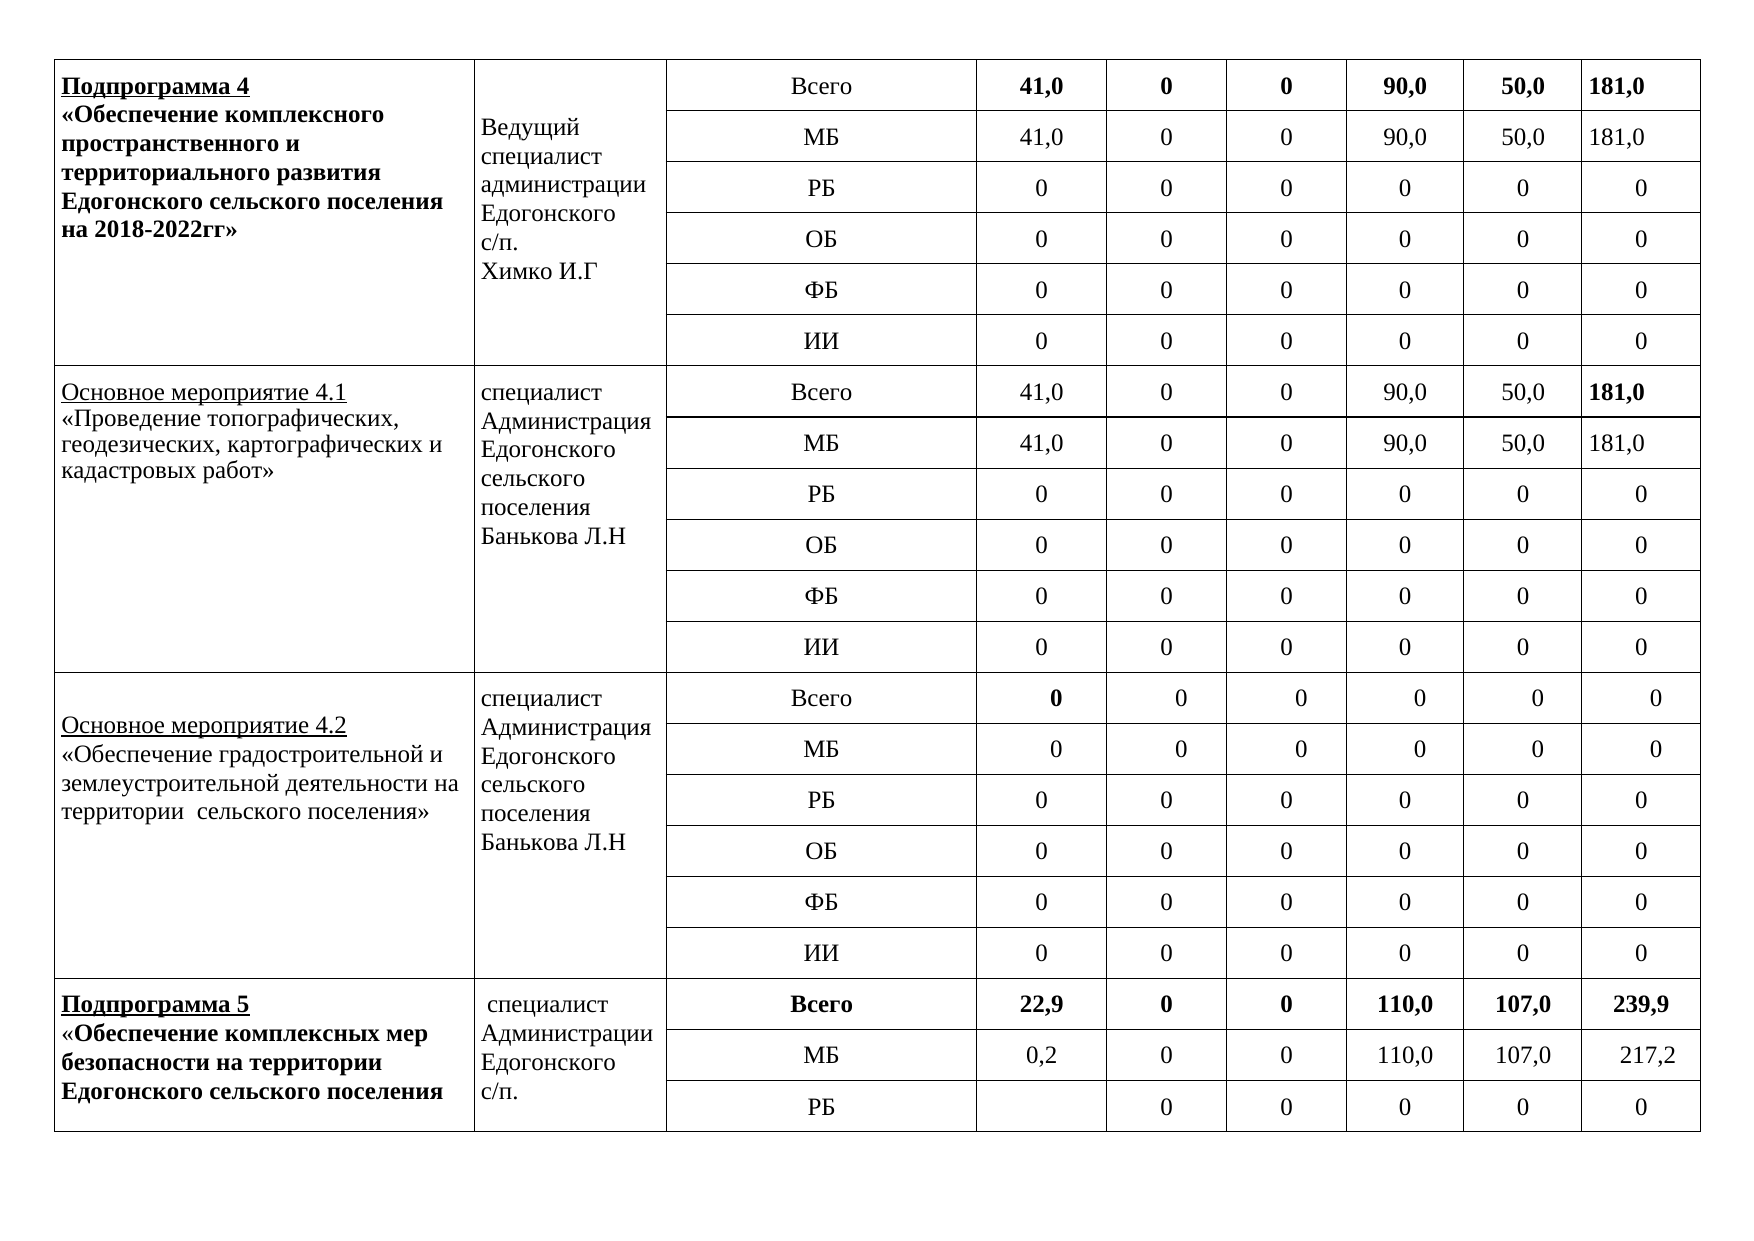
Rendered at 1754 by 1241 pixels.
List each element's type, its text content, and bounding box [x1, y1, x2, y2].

table_cell 0 [1347, 264, 1463, 314]
table_cell 0 [1227, 162, 1346, 212]
table_cell ИИ [667, 622, 976, 672]
table_cell 0 [1582, 520, 1700, 569]
table_cell 0 [1464, 520, 1581, 569]
table_cell 0 [977, 673, 1106, 723]
table_cell 0 [1582, 162, 1700, 212]
table_cell ФБ [667, 877, 976, 927]
table_cell 181,0 [1582, 418, 1700, 467]
table_cell 0 [1347, 315, 1463, 365]
table_cell 181,0 [1582, 366, 1700, 416]
table_cell 0 [977, 213, 1106, 263]
table_cell специалист Администрация Едогонского сельского поселения Банькова Л.Н [475, 366, 666, 672]
table_cell 0 [1464, 928, 1581, 978]
table_cell 0 [1227, 571, 1346, 621]
table_cell 0 [1347, 673, 1463, 723]
table_cell 0 [1582, 928, 1700, 978]
table_cell 0 [1464, 162, 1581, 212]
table_cell 110,0 [1347, 979, 1463, 1029]
table_cell 0 [1464, 1081, 1581, 1131]
table_cell 50,0 [1464, 111, 1581, 161]
table_cell 0 [977, 162, 1106, 212]
table_cell 0 [977, 775, 1106, 825]
table_cell ОБ [667, 826, 976, 876]
table_cell 0 [1107, 775, 1226, 825]
table_cell 0 [1582, 1081, 1700, 1131]
table_cell 0 [1107, 520, 1226, 569]
table_cell 90,0 [1347, 60, 1463, 110]
table_cell 0 [1107, 826, 1226, 876]
table_cell 0 [1227, 213, 1346, 263]
table_cell 217,2 [1582, 1030, 1700, 1080]
table_cell 41,0 [977, 366, 1106, 416]
table_cell 0 [1464, 469, 1581, 518]
table_cell 0 [1227, 366, 1346, 416]
table_cell 0 [1464, 264, 1581, 314]
table_cell 0 [1464, 315, 1581, 365]
table_cell 181,0 [1582, 111, 1700, 161]
table_cell РБ [667, 469, 976, 518]
table_cell 0 [1107, 571, 1226, 621]
table_cell ИИ [667, 928, 976, 978]
table_cell 107,0 [1464, 979, 1581, 1029]
table_cell Всего [667, 366, 976, 416]
table_cell 90,0 [1347, 366, 1463, 416]
table_cell 0 [1464, 826, 1581, 876]
table_cell Основное мероприятие 4.2 «Обеспечение градостроительной и землеустроительной деятельности на территории сельского поселения» [55, 673, 474, 978]
table_cell 239,9 [1582, 979, 1700, 1029]
table_cell 0 [1227, 418, 1346, 467]
table_cell 0 [1347, 877, 1463, 927]
table_cell 0 [1227, 1081, 1346, 1131]
table_cell 0 [1347, 1081, 1463, 1131]
table_cell 0 [1227, 1030, 1346, 1080]
table_cell 0 [1227, 979, 1346, 1029]
table_cell 0 [1582, 724, 1700, 774]
table_cell 0 [1107, 366, 1226, 416]
table_cell 0 [1107, 877, 1226, 927]
table_cell 0 [977, 520, 1106, 569]
table_cell ОБ [667, 213, 976, 263]
table_cell 0 [1464, 775, 1581, 825]
table_cell 0 [1347, 213, 1463, 263]
table_cell 41,0 [977, 60, 1106, 110]
table_cell 0 [1582, 775, 1700, 825]
table_cell РБ [667, 1081, 976, 1131]
table_cell ФБ [667, 264, 976, 314]
table_cell 0 [1582, 469, 1700, 518]
table_cell 0 [977, 622, 1106, 672]
table_cell 0 [1107, 673, 1226, 723]
table_cell Всего [667, 979, 976, 1029]
table_cell Ведущий специалист администрации Едогонского с/п. Химко И.Г [475, 60, 666, 365]
table_cell 0 [977, 571, 1106, 621]
table_cell 0 [1227, 877, 1346, 927]
table_cell 41,0 [977, 418, 1106, 467]
table_cell 0 [1227, 60, 1346, 110]
table_cell 0 [1227, 775, 1346, 825]
table_cell 0 [1107, 622, 1226, 672]
table_cell специалист Администрация Едогонского сельского поселения Банькова Л.Н [475, 673, 666, 978]
table_cell 0 [977, 877, 1106, 927]
table_cell 0 [1582, 673, 1700, 723]
table_cell 0 [1582, 571, 1700, 621]
table_cell 0 [1582, 826, 1700, 876]
table_cell 0 [1107, 1030, 1226, 1080]
table_cell 0 [977, 724, 1106, 774]
table_cell 0 [1227, 111, 1346, 161]
table_cell 0 [1227, 673, 1346, 723]
table_cell 0 [1464, 571, 1581, 621]
table_cell 110,0 [1347, 1030, 1463, 1080]
table_cell 0 [1227, 928, 1346, 978]
table_cell 50,0 [1464, 418, 1581, 467]
table_cell 0 [1347, 724, 1463, 774]
table_cell 181,0 [1582, 60, 1700, 110]
table_cell 50,0 [1464, 60, 1581, 110]
table_cell 0 [1582, 213, 1700, 263]
table_cell ФБ [667, 571, 976, 621]
table_cell 0 [1107, 264, 1226, 314]
table_cell РБ [667, 775, 976, 825]
table_cell 0 [1227, 724, 1346, 774]
table_cell 0 [1347, 622, 1463, 672]
table_cell Подпрограмма 4 «Обеспечение комплексного пространственного и территориального развития Едогонского сельского поселения на 2018-2022гг» [55, 60, 474, 365]
table_cell 0 [1107, 418, 1226, 467]
table_cell 0 [1347, 775, 1463, 825]
table_cell 0 [1107, 315, 1226, 365]
table_cell 0 [1107, 1081, 1226, 1131]
table_cell 0 [1107, 162, 1226, 212]
table_cell 0 [1107, 928, 1226, 978]
table_cell 0 [1347, 826, 1463, 876]
table_cell МБ [667, 724, 976, 774]
table_cell 0 [1582, 877, 1700, 927]
table_cell 0 [1227, 826, 1346, 876]
table_cell 90,0 [1347, 111, 1463, 161]
table_cell 90,0 [1347, 418, 1463, 467]
table_cell 0 [977, 315, 1106, 365]
table_cell 0 [1347, 520, 1463, 569]
table_cell 0 [1347, 162, 1463, 212]
table_cell 0 [1227, 520, 1346, 569]
table_cell 0 [1582, 264, 1700, 314]
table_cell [475, 979, 666, 1131]
table_cell 0 [1582, 622, 1700, 672]
table_cell ИИ [667, 315, 976, 365]
table_cell 0 [1107, 724, 1226, 774]
table_cell Всего [667, 673, 976, 723]
table_cell 0 [1227, 469, 1346, 518]
table_cell 22,9 [977, 979, 1106, 1029]
table_cell 0 [1107, 111, 1226, 161]
table_cell Всего [667, 60, 976, 110]
table_cell 0 [1347, 571, 1463, 621]
table_cell 0 [1347, 469, 1463, 518]
table_cell 0 [1464, 673, 1581, 723]
table_cell 0 [1347, 928, 1463, 978]
table_cell 0 [977, 264, 1106, 314]
table_cell 0,2 [977, 1030, 1106, 1080]
table_cell РБ [667, 162, 976, 212]
table_cell МБ [667, 111, 976, 161]
table_cell 0 [1107, 213, 1226, 263]
table_cell 0 [1582, 315, 1700, 365]
table_cell МБ [667, 1030, 976, 1080]
table_cell 0 [977, 928, 1106, 978]
table_cell 0 [1227, 315, 1346, 365]
table_cell 0 [1464, 724, 1581, 774]
table_cell 41,0 [977, 111, 1106, 161]
table_cell 0 [1227, 264, 1346, 314]
table_cell ОБ [667, 520, 976, 569]
table_cell 0 [1464, 877, 1581, 927]
table_cell 0 [1107, 60, 1226, 110]
table_cell Подпрограмма 5 «Обеспечение комплексных мер безопасности на территории Едогонского сельского поселения на 2018-2022гг» [55, 979, 474, 1131]
table_cell 0 [1107, 979, 1226, 1029]
table_cell 0 [1227, 622, 1346, 672]
table_cell 0 [977, 469, 1106, 518]
table_cell 107,0 [1464, 1030, 1581, 1080]
table_cell 0 [1107, 469, 1226, 518]
table_cell 0 [977, 826, 1106, 876]
table_cell 50,0 [1464, 366, 1581, 416]
table_cell МБ [667, 418, 976, 467]
table_cell 0 [1464, 213, 1581, 263]
table_cell [977, 1081, 1106, 1131]
table_cell Основное мероприятие 4.1 «Проведение топографических, геодезических, картографических и кадастровых работ» [55, 366, 474, 672]
table_cell 0 [1464, 622, 1581, 672]
